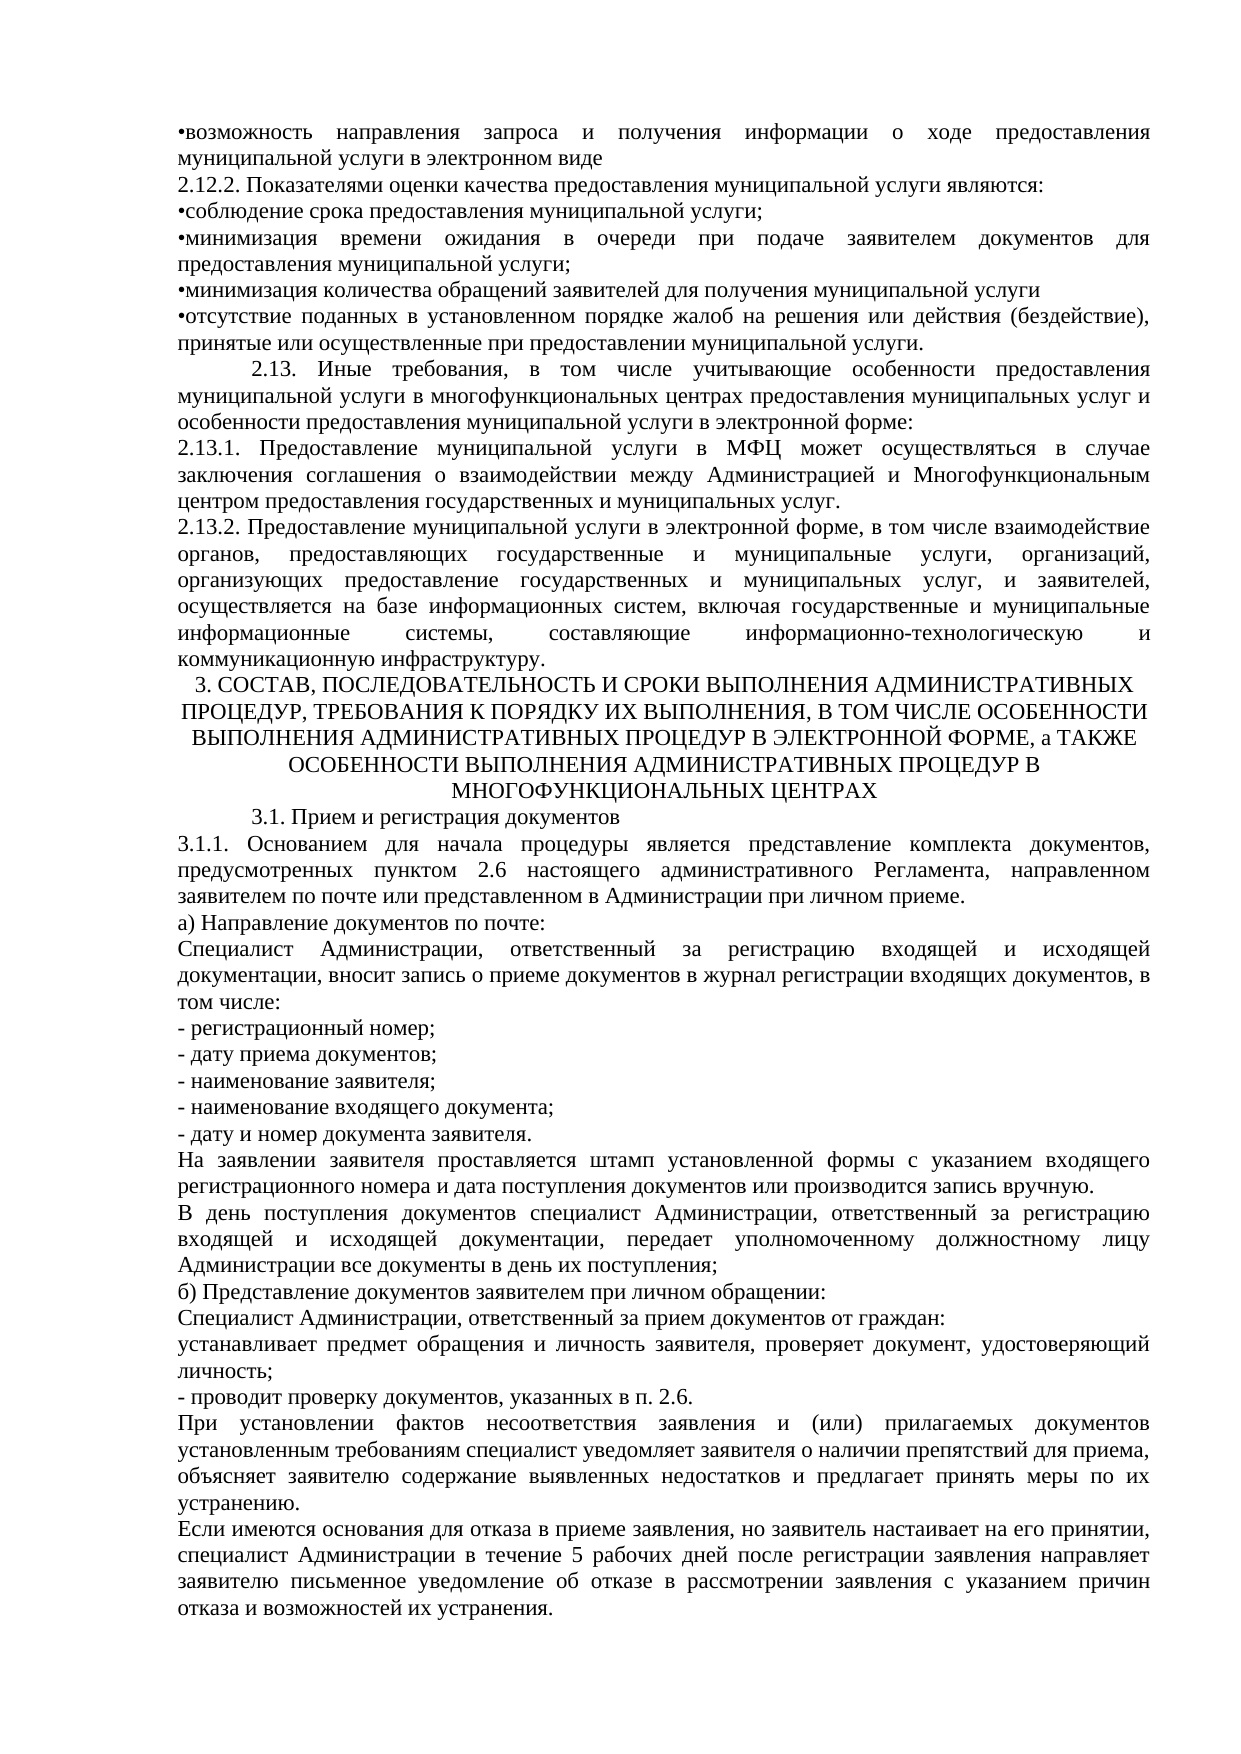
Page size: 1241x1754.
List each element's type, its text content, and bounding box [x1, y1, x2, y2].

text 2.13.1. Предоставление муниципальной услуги в МФЦ может осуществляться в случае заключения соглашения о взаимодействии между Администрацией и Многофункциональным центром предоставления государственных и муниципальных услуг. [177, 434, 1152, 513]
text •возможность направления запроса и получения информации о ходе предоставления муниципальной услуги в электронном виде [177, 118, 1152, 171]
text •отсутствие поданных в установленном порядке жалоб на решения или действия (бездействие), принятые или осуществленные при предоставлении муниципальной услуги. [177, 303, 1152, 355]
text 3.1.1. Основанием для начала процедуры является представление комплекта документов, предусмотренных пунктом 2.6 настоящего административного Регламента, направленном заявителем по почте или представленном в Администрации при личном приеме. [177, 830, 1152, 909]
text •минимизация количества обращений заявителей для получения муниципальной услуги [177, 276, 1152, 303]
text На заявлении заявителя проставляется штамп установленной формы с указанием входящего регистрационного номера и дата поступления документов или производится запись вручную. [177, 1146, 1152, 1199]
text •соблюдение срока предоставления муниципальной услуги; [177, 197, 1152, 223]
text - дату приема документов; [177, 1041, 1152, 1067]
text В день поступления документов специалист Администрации, ответственный за регистрацию входящей и исходящей документации, передает уполномоченному должностному лицу Администрации все документы в день их поступления; [177, 1199, 1152, 1278]
text - проводит проверку документов, указанных в п. 2.6. [177, 1383, 1152, 1409]
text - дату и номер документа заявителя. [177, 1119, 1152, 1146]
text При установлении фактов несоответствия заявления и (или) прилагаемых документов установленным требованиям специалист уведомляет заявителя о наличии препятствий для приема, объясняет заявителю содержание выявленных недостатков и предлагает принять меры по их устранению. [177, 1409, 1152, 1515]
text 2.13.2. Предоставление муниципальной услуги в электронной форме, в том числе взаимодействие органов, предоставляющих государственные и муниципальные услуги, организаций, организующих предоставление государственных и муниципальных услуг, и заявителей, осуществляется на базе информационных систем, включая государственные и муниципальные информационные системы, составляющие информационно-технологическую и коммуникационную инфраструктуру. [177, 513, 1152, 672]
text - наименование входящего документа; [177, 1093, 1152, 1119]
text 2.13. Иные требования, в том числе учитывающие особенности предоставления муниципальной услуги в многофункциональных центрах предоставления муниципальных услуг и особенности предоставления муниципальной услуги в электронной форме: [177, 355, 1152, 434]
text Если имеются основания для отказа в приеме заявления, но заявитель настаивает на его принятии, специалист Администрации в течение 5 рабочих дней после регистрации заявления направляет заявителю письменное уведомление об отказе в рассмотрении заявления с указанием причин отказа и возможностей их устранения. [177, 1515, 1152, 1620]
text - наименование заявителя; [177, 1067, 1152, 1093]
text б) Представление документов заявителем при личном обращении: [177, 1278, 1152, 1304]
text а) Направление документов по почте: [177, 909, 1152, 935]
text устанавливает предмет обращения и личность заявителя, проверяет документ, удостоверяющий личность; [177, 1330, 1152, 1383]
text 2.12.2. Показателями оценки качества предоставления муниципальной услуги являются: [177, 171, 1152, 197]
text Специалист Администрации, ответственный за регистрацию входящей и исходящей документации, вносит запись о приеме документов в журнал регистрации входящих документов, в том числе: [177, 935, 1152, 1014]
text - регистрационный номер; [177, 1014, 1152, 1041]
text •минимизация времени ожидания в очереди при подаче заявителем документов для предоставления муниципальной услуги; [177, 223, 1152, 276]
text 3. СОСТАВ, ПОСЛЕДОВАТЕЛЬНОСТЬ И СРОКИ ВЫПОЛНЕНИЯ АДМИНИСТРАТИВНЫХ ПРОЦЕДУР, ТРЕБОВАНИЯ К ПОРЯДКУ ИХ ВЫПОЛНЕНИЯ, В ТОМ ЧИСЛЕ ОСОБЕННОСТИ ВЫПОЛНЕНИЯ АДМИНИСТРАТИВНЫХ ПРОЦЕДУР В ЭЛЕКТРОННОЙ ФОРМЕ, а ТАКЖЕ ОСОБЕННОСТИ ВЫПОЛНЕНИЯ АДМИНИСТРАТИВНЫХ ПРОЦЕДУР В МНОГОФУНКЦИОНАЛЬНЫХ ЦЕНТРАХ [177, 672, 1152, 803]
text Специалист Администрации, ответственный за прием документов от граждан: [177, 1304, 1152, 1330]
text 3.1. Прием и регистрация документов [177, 803, 1152, 830]
